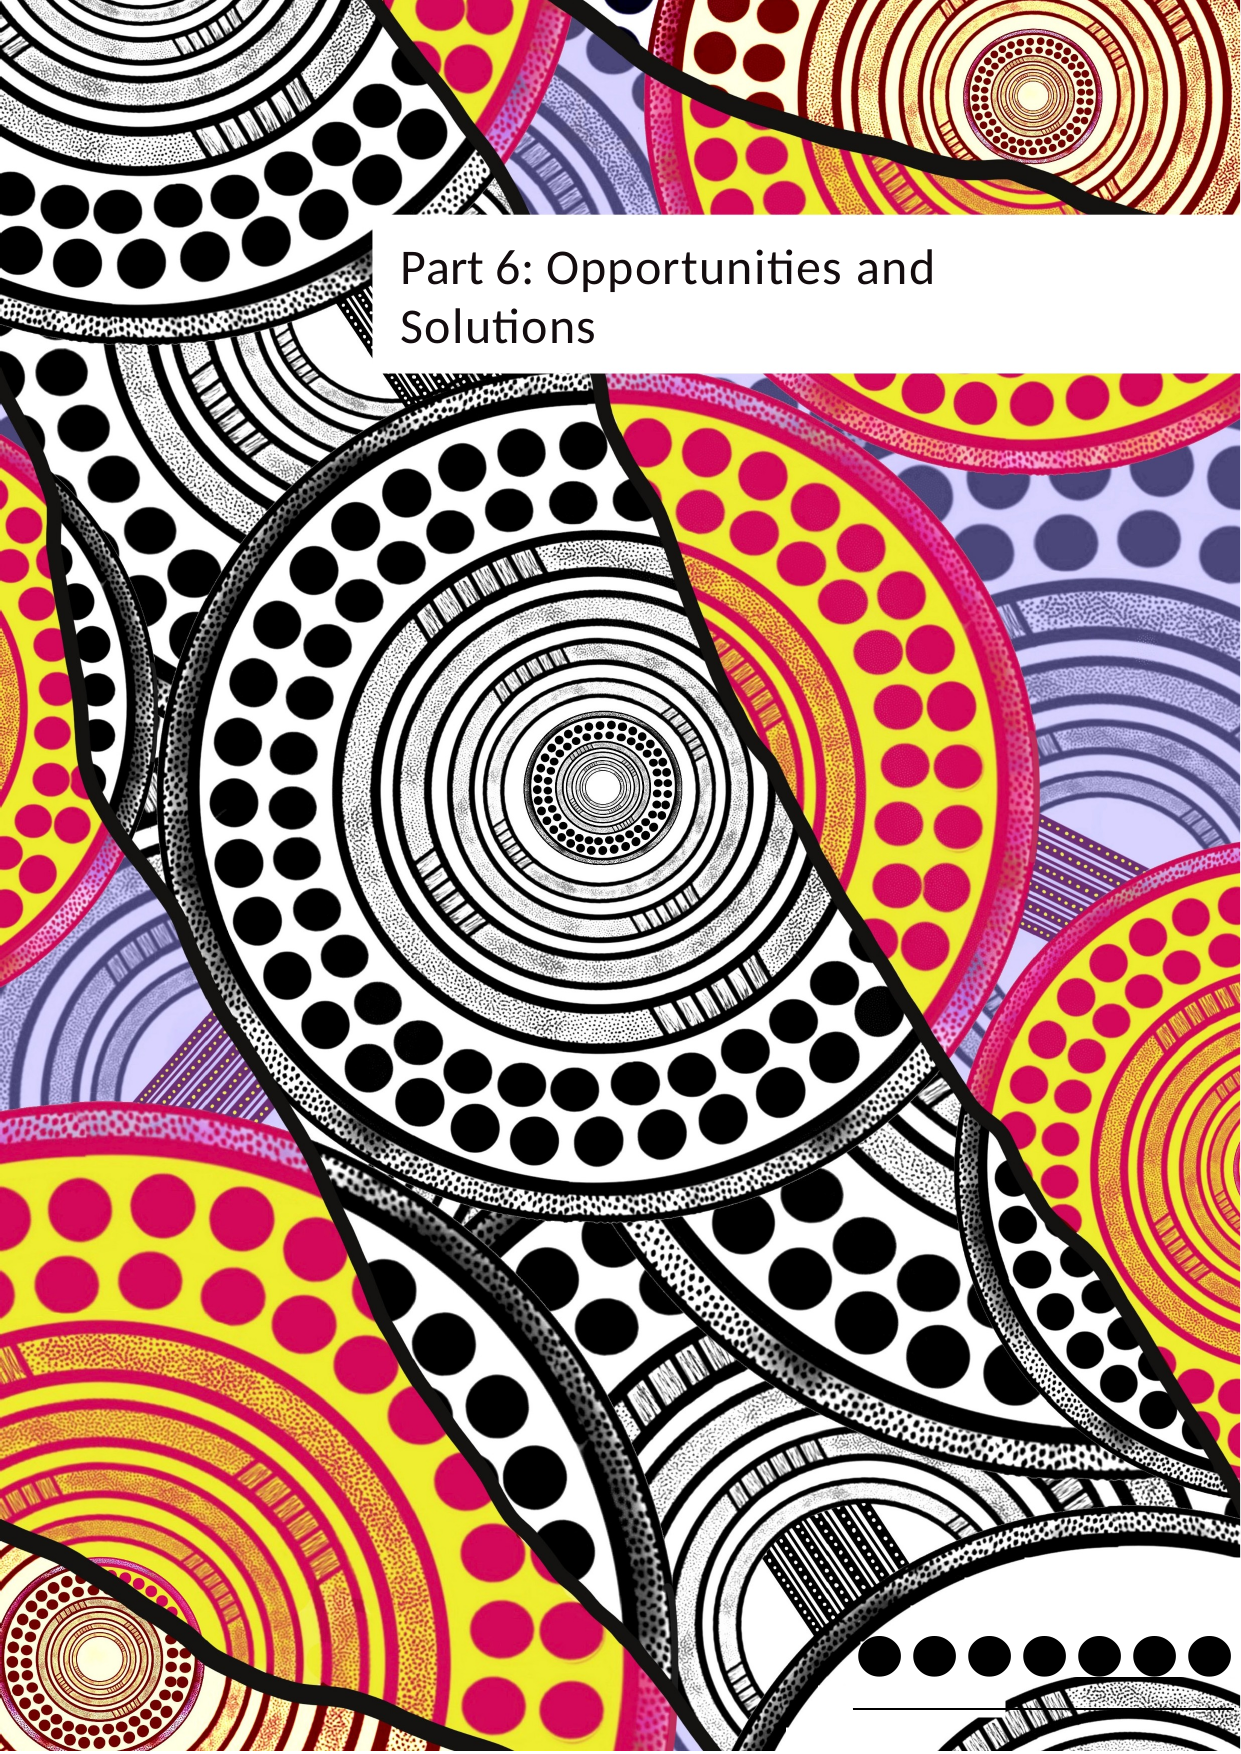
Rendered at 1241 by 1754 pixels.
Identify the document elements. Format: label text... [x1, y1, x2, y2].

picture [0, 0, 1241, 1751]
text ••••••• [852, 1566, 1240, 1738]
subtitle Part 6: Opportunities and Solutions [400, 237, 1103, 356]
